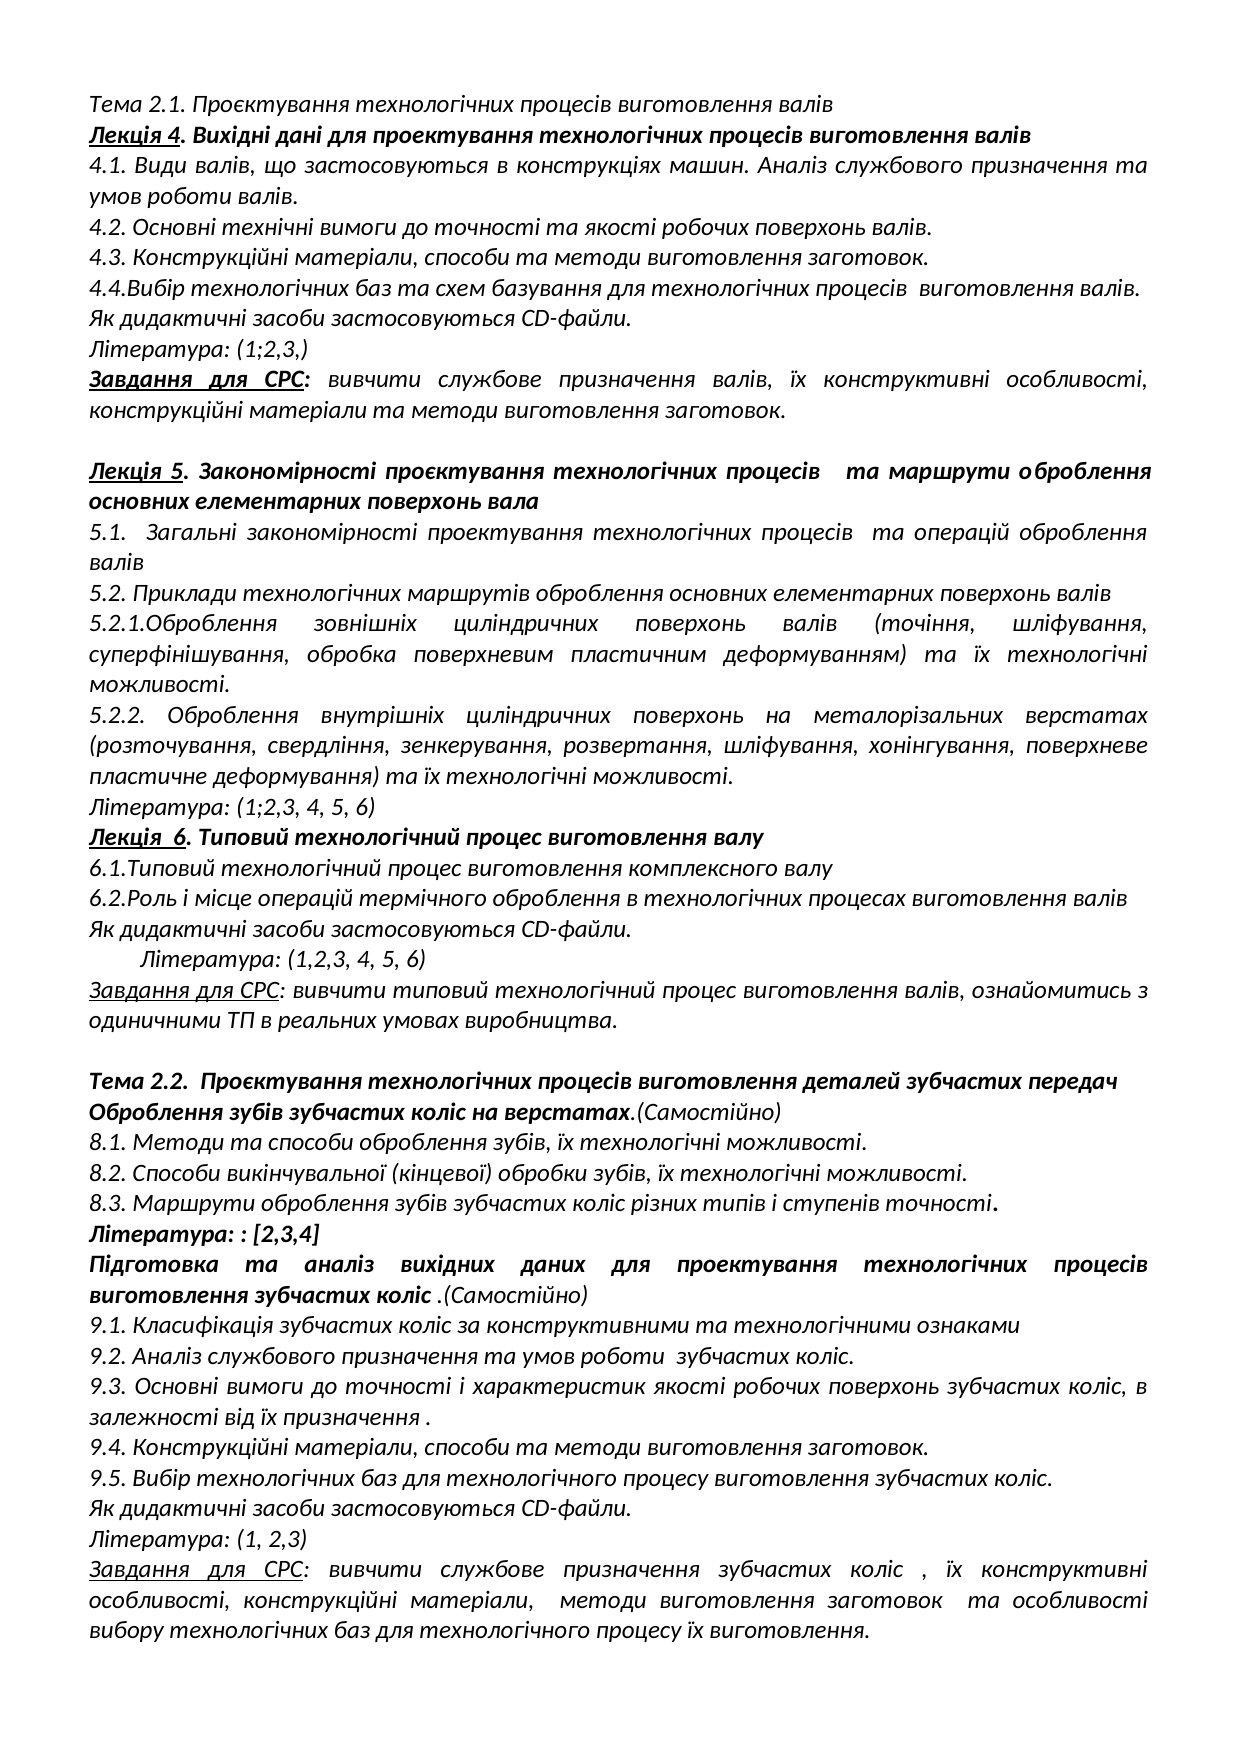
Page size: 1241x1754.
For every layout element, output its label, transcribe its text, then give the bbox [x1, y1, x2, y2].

text Література: (1;2,3,) [89, 333, 1152, 363]
text Підготовка та аналіз вихідних даних для проектування технологічних процесів виготовлення зубчастих коліс .(Самостійно) [89, 1248, 1152, 1309]
text Як дидактичні засоби застосовуються CD-файли. [89, 302, 1152, 333]
text Завдання для СРС: вивчити службове призначення валів, їх конструктивні особливості, конструкційні матеріали та методи виготовлення заготовок. [89, 363, 1152, 424]
text 9.4. Конструкційні матеріали, способи та методи виготовлення заготовок. [89, 1432, 1152, 1462]
text 5.2. Приклади технологічних маршрутів оброблення основних елементарних поверхонь валів [89, 577, 1152, 607]
text Література: (1, 2,3) [89, 1523, 1152, 1554]
text 8.1. Методи та способи оброблення зубів, їх технологічні можливості. [89, 1126, 1152, 1157]
text 4.2. Основні технічні вимоги до точності та якості робочих поверхонь валів. [89, 211, 1152, 241]
text Тема 2.1. Проєктування технологічних процесів виготовлення валів [89, 89, 1152, 119]
text Література: : [2,3,4] [89, 1218, 1152, 1248]
text 9.2. Аналіз службового призначення та умов роботи зубчастих коліс. [89, 1340, 1152, 1371]
text 4.1. Види валів, що застосовуються в конструкціях машин. Аналіз службового призначення та умов роботи валів. [89, 150, 1152, 211]
text 5.2.2. Оброблення внутрішніх циліндричних поверхонь на металорізальних верстатах (розточування, свердління, зенкерування, розвертання, шліфування, хонінгування, поверхневе пластичне деформування) та їх технологічні можливості. [89, 699, 1152, 791]
text 6.2.Роль і місце операцій термічного оброблення в технологічних процесах виготовлення валів [89, 882, 1152, 913]
text Лекція 4. Вихідні дані для проектування технологічних процесів виготовлення валів [89, 119, 1152, 150]
text Завдання для СРС: вивчити службове призначення зубчастих коліс , їх конструктивні особливості, конструкційні матеріали, методи виготовлення заготовок та особливості вибору технологічних баз для технологічного процесу їх виготовлення. [89, 1554, 1152, 1645]
text 9.1. Класифікація зубчастих коліс за конструктивними та технологічними ознаками [89, 1309, 1152, 1340]
text Тема 2.2. Проєктування технологічних процесів виготовлення деталей зубчастих передач [89, 1065, 1152, 1096]
text Лекція 5. Закономірності проєктування технологічних процесів та маршрути оброблення основних елементарних поверхонь вала [89, 455, 1152, 516]
text Література: (1;2,3, 4, 5, 6) [89, 791, 1152, 821]
text Оброблення зубів зубчастих коліс на верстатах.(Самостійно) [89, 1096, 1152, 1126]
text Лекція 6. Типовий технологічний процес виготовлення валу [89, 821, 1152, 852]
text 9.5. Вибір технологічних баз для технологічного процесу виготовлення зубчастих коліс. [89, 1462, 1152, 1493]
text 5.2.1.Оброблення зовнішніх циліндричних поверхонь валів (точіння, шліфування, суперфінішування, обробка поверхневим пластичним деформуванням) та їх технологічні можливості. [89, 607, 1152, 699]
text 9.3. Основні вимоги до точності і характеристик якості робочих поверхонь зубчастих коліс, в залежності від їх призначення . [89, 1371, 1152, 1432]
text 5.1. Загальні закономірності проектування технологічних процесів та операцій оброблення валів [89, 516, 1152, 577]
text Як дидактичні засоби застосовуються CD-файли. [89, 1493, 1152, 1523]
text 8.3. Маршрути оброблення зубів зубчастих коліс різних типів і ступенів точності. [89, 1187, 1152, 1218]
text 4.3. Конструкційні матеріали, способи та методи виготовлення заготовок. [89, 241, 1152, 272]
text 8.2. Способи викінчувальної (кінцевої) обробки зубів, їх технологічні можливості. [89, 1157, 1152, 1187]
text Як дидактичні засоби застосовуються CD-файли. [89, 913, 1152, 943]
text 6.1.Типовий технологічний процес виготовлення комплексного валу [89, 852, 1152, 882]
text Завдання для СРС: вивчити типовий технологічний процес виготовлення валів, ознайомитись з одиничними ТП в реальних умовах виробництва. [89, 974, 1152, 1035]
text 4.4.Вибір технологічних баз та схем базування для технологічних процесів виготовлення валів. [89, 272, 1152, 302]
text Література: (1,2,3, 4, 5, 6) [89, 943, 1152, 974]
